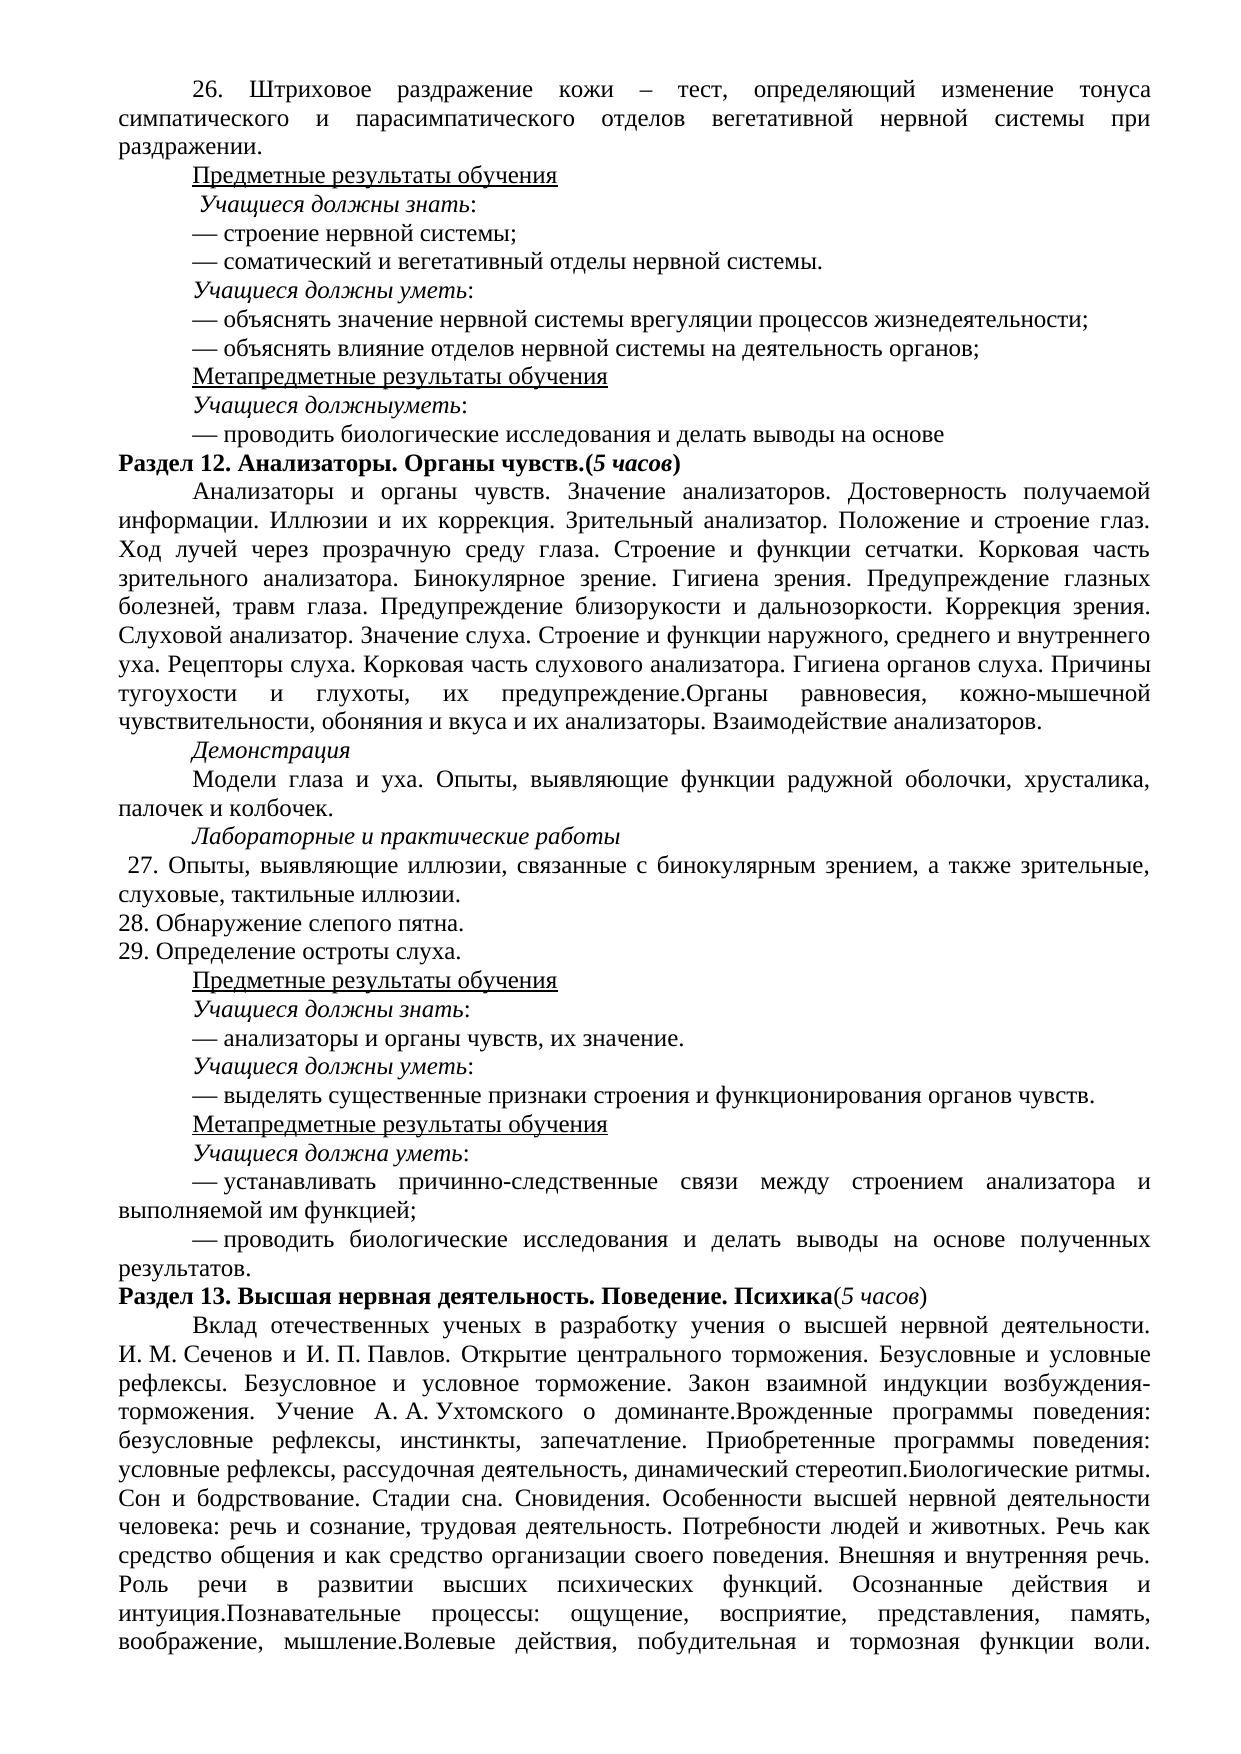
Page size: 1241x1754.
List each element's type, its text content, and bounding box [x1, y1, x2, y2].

text 27. Опыты, выявляющие иллюзии, связанные с бинокулярным зрением, а также зрительные, слуховые, тактильные иллюзии. [118, 850, 1152, 908]
text Метапредметные результаты обучения [118, 1109, 1152, 1138]
text Учащиеся должна уметь: [118, 1138, 1152, 1166]
text — анализаторы и органы чувств, их значение. [118, 1023, 1152, 1051]
text Анализаторы и органы чувств. Значение анализаторов. Достоверность получаемой информации. Иллюзии и их коррекция. Зрительный анализатор. Положение и строение глаз. Ход лучей через прозрачную среду глаза. Строение и функции сетчатки. Корковая часть зрительного анализатора. Бинокулярное зрение. Гигиена зрения. Предупреждение глазных болезней, травм глаза. Предупреждение близорукости и дальнозоркости. Коррекция зрения. Слуховой анализатор. Значение слуха. Строение и функции наружного, среднего и внутреннего уха. Рецепторы слуха. Корковая часть слухового анализатора. Гигиена органов слуха. Причины тугоухости и глухоты, их предупреждение.Органы равновесия, кожно-мышечной чувствительности, обоняния и вкуса и их анализаторы. Взаимодействие анализаторов. [118, 476, 1152, 735]
text — объяснять влияние отделов нервной системы на деятельность органов; [118, 333, 1152, 361]
text Модели глаза и уха. Опыты, выявляющие функции радужной оболочки, хрусталика, палочек и колбочек. [118, 764, 1152, 821]
text Учащиеся должны знать: [118, 189, 1152, 218]
text 29. Определение остроты слуха. [118, 936, 1152, 965]
text Раздел 12. Анализаторы. Органы чувств.(5 часов) [118, 448, 1152, 476]
text 28. Обнаружение слепого пятна. [118, 908, 1152, 936]
text Учащиеся должныуметь: [118, 390, 1152, 419]
text — строение нервной системы; [118, 218, 1152, 246]
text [118, 1310, 1152, 1655]
text Предметные результаты обучения [118, 965, 1152, 994]
text Учащиеся должны уметь: [118, 1051, 1152, 1080]
text — объяснять значение нервной системы врегуляции процессов жизнедеятельности; [118, 304, 1152, 333]
text Лабораторные и практические работы [118, 821, 1152, 850]
text — проводить биологические исследования и делать выводы на основе полученных результатов. [118, 1224, 1152, 1281]
text 26. Штриховое раздражение кожи – тест, определяющий изменение тонуса симпатического и парасимпатического отделов вегетативной нервной системы при раздражении. [118, 74, 1152, 160]
text — выделять существенные признаки строения и функционирования органов чувств. [118, 1080, 1152, 1109]
text — устанавливать причинно-следственные связи между строением анализатора и выполняемой им функцией; [118, 1166, 1152, 1224]
text Учащиеся должны знать: [118, 994, 1152, 1023]
text — соматический и вегетативный отделы нервной системы. [118, 246, 1152, 275]
text Метапредметные результаты обучения [118, 361, 1152, 390]
text Раздел 13. Высшая нервная деятельность. Поведение. Психика(5 часов) [118, 1281, 1152, 1310]
text Демонстрация [118, 735, 1152, 764]
text Учащиеся должны уметь: [118, 275, 1152, 304]
text Предметные результаты обучения [118, 160, 1152, 189]
text — проводить биологические исследования и делать выводы на основе [118, 419, 1152, 448]
